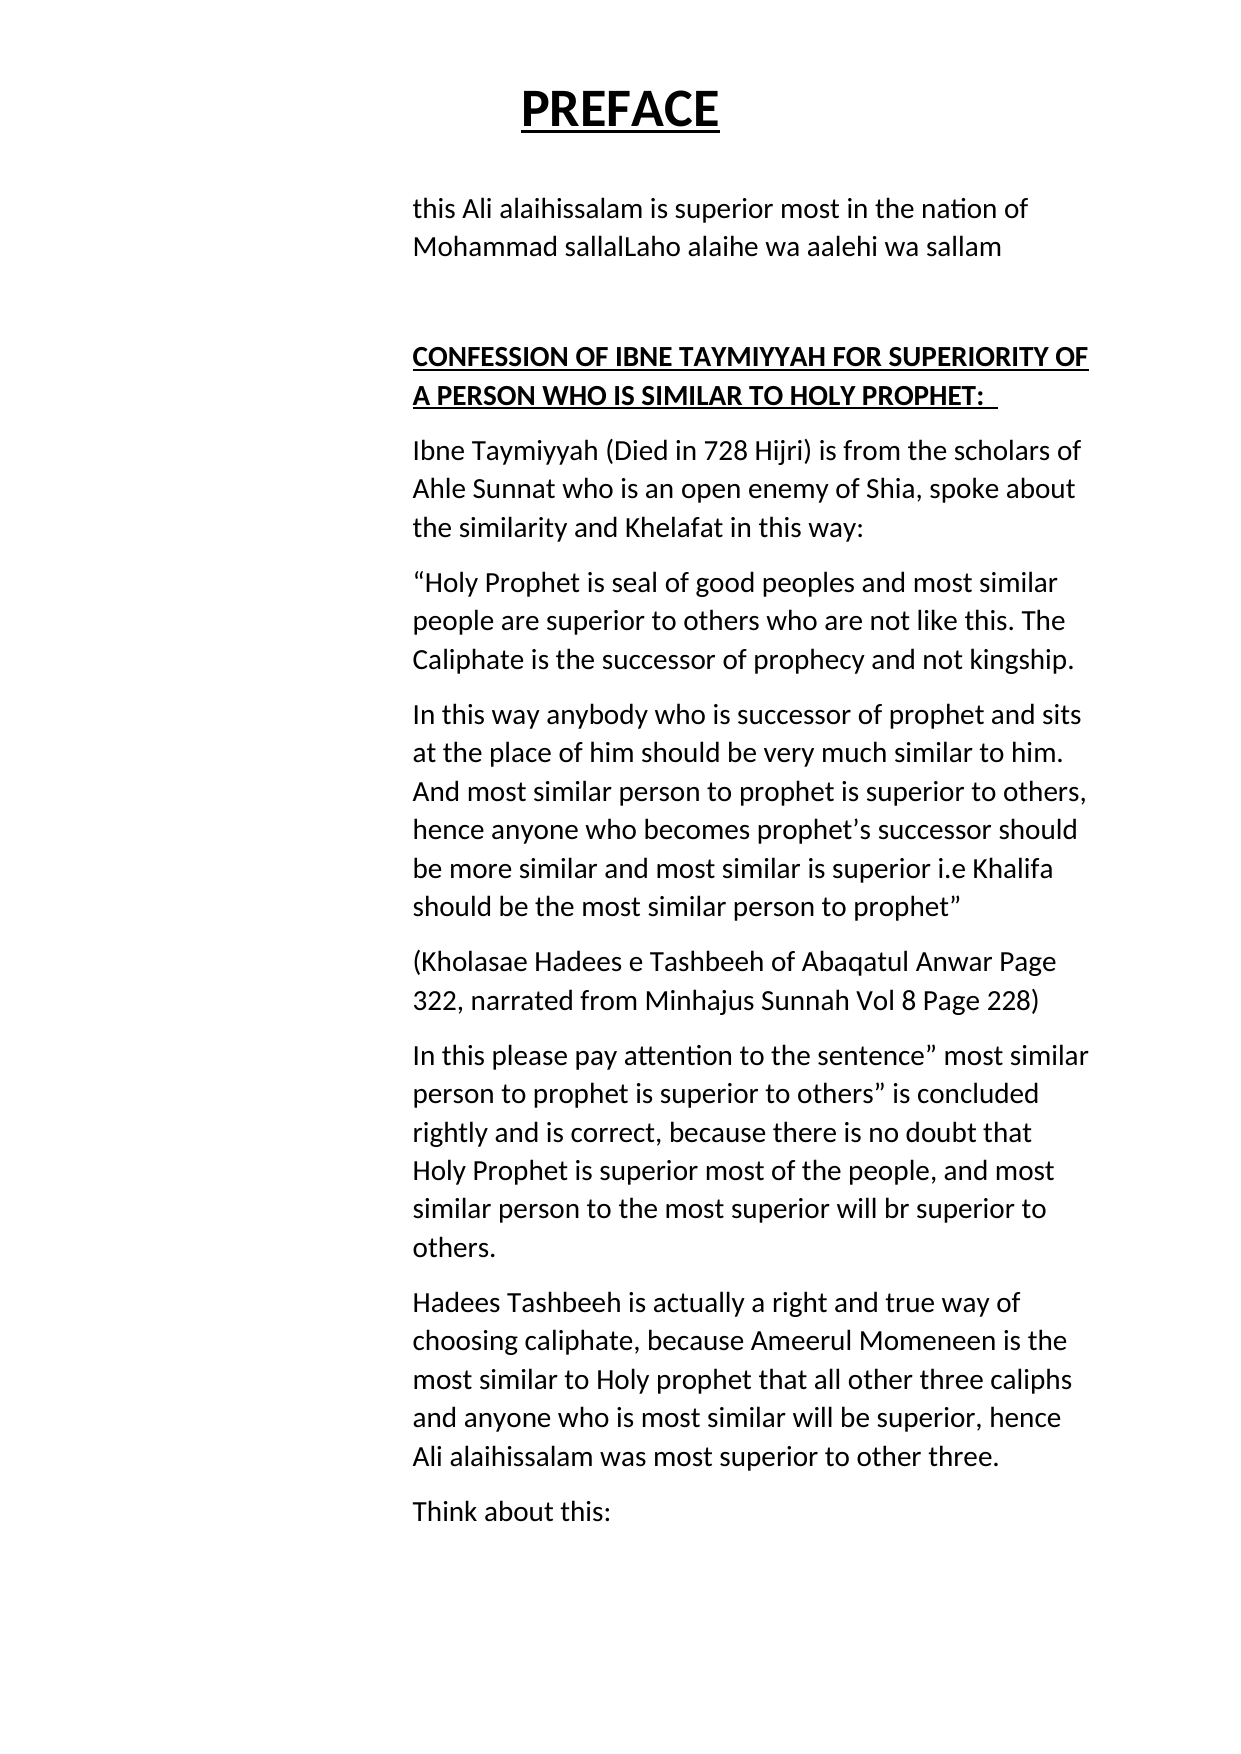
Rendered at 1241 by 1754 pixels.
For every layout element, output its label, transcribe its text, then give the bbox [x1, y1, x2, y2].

text (Kholasae Hadees e Tashbeeh of Abaqatul Anwar Page 322, narrated from Minhajus Sunnah Vol 8 Page 228) [412, 943, 1090, 1017]
text Hadees Tashbeeh is actually a right and true way of choosing caliphate, because Ameerul Momeneen is the most similar to Holy prophet that all other three caliphs and anyone who is most similar will be superior, hence Ali alaihissalam was most superior to other three. [412, 1284, 1090, 1473]
text In this please pay attention to the sentence” most similar person to prophet is superior to others” is concluded rightly and is correct, because there is no doubt that Holy Prophet is superior most of the people, and most similar person to the most superior will br superior to others. [412, 1037, 1090, 1264]
text In this way anybody who is successor of prophet and sits at the place of him should be very much similar to him. And most similar person to prophet is superior to others, hence anyone who becomes prophet’s successor should be more similar and most similar is superior i.e Khalifa should be the most similar person to prophet” [412, 696, 1090, 924]
text CONFESSION OF IBNE TAYMIYYAH FOR SUPERIORITY OF A PERSON WHO IS SIMILAR TO HOLY PROPHET: [412, 338, 1090, 412]
text “Holy Prophet is seal of good peoples and most similar people are superior to others who are not like this. The Caliphate is the successor of prophecy and not kingship. [412, 564, 1090, 676]
text Think about this: [412, 1493, 1090, 1528]
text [412, 190, 1090, 264]
text Ibne Taymiyyah (Died in 728 Hijri) is from the scholars of Ahle Sunnat who is an open enemy of Shia, spoke about the similarity and Khelafat in this way: [412, 432, 1090, 544]
